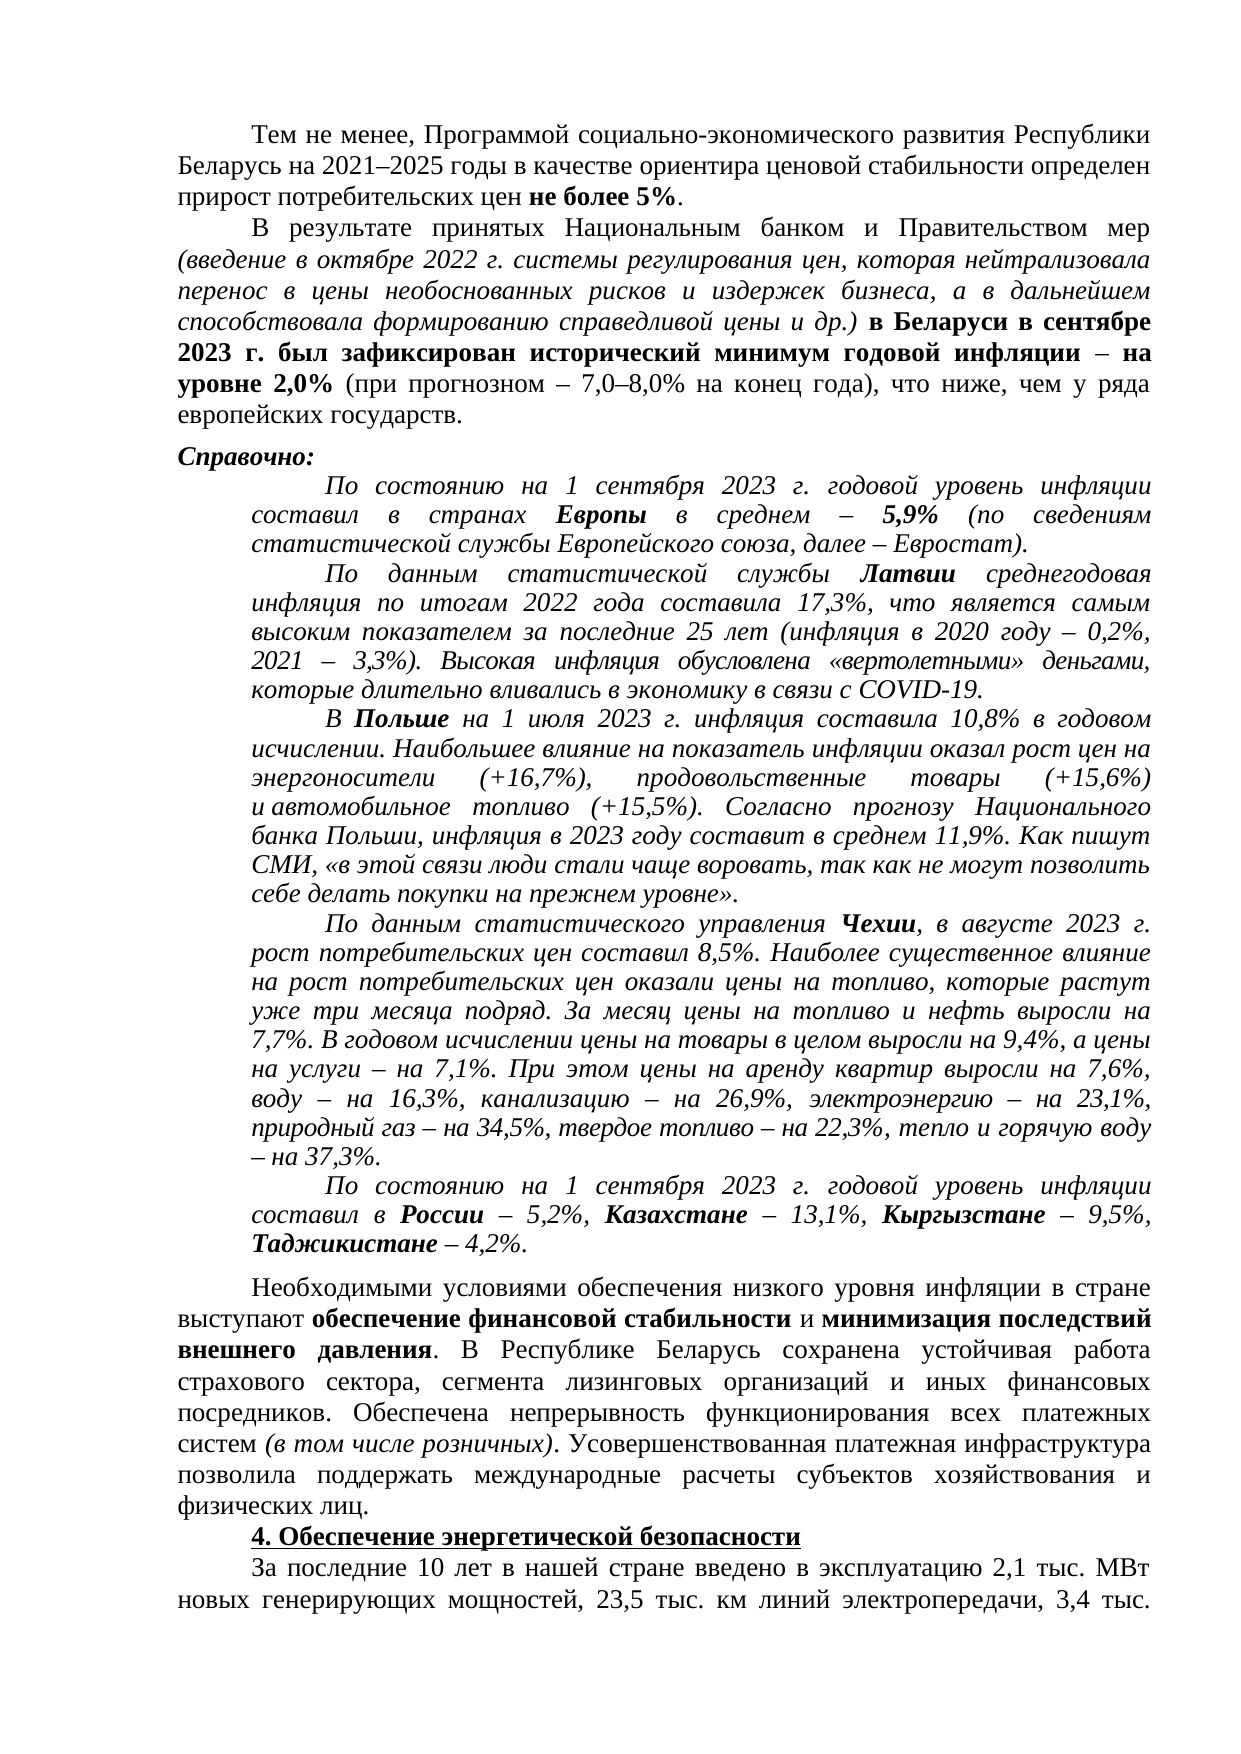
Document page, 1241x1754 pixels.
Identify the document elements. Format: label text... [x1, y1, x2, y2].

text В результате принятых Национальным банком и Правительством мер (введение в октябре 2022 г. системы регулирования цен, которая нейтрализовала перенос в цены необоснованных рисков и издержек бизнеса, а в дальнейшем способствовала формированию справедливой цены и др.) в Беларуси в сентябре 2023 г. был зафиксирован исторический минимум годовой инфляции – на уровне 2,0% (при прогнозном – 7,0–8,0% на конец года), что ниже, чем у ряда европейских государств. [177, 212, 1152, 429]
text По состоянию на 1 сентября 2023 г. годовой уровень инфляции составил в России – 5,2%, Казахстане – 13,1%, Кыргызстане – 9,5%, Таджикистане – 4,2%. [251, 1171, 1152, 1259]
text Необходимыми условиями обеспечения низкого уровня инфляции в стране выступают обеспечение финансовой стабильности и минимизация последствий внешнего давления. В Республике Беларусь сохранена устойчивая работа страхового сектора, сегмента лизинговых организаций и иных финансовых посредников. Обеспечена непрерывность функционирования всех платежных систем (в том числе розничных). Усовершенствованная платежная инфраструктура позволила поддержать международные расчеты субъектов хозяйствования и физических лиц. [177, 1271, 1152, 1520]
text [177, 1552, 1152, 1614]
text Тем не менее, Программой социально-экономического развития Республики Беларусь на 2021–2025 годы в качестве ориентира ценовой стабильности определен прирост потребительских цен не более 5%. [177, 118, 1152, 212]
text По данным статистической службы Латвии среднегодовая инфляция по итогам 2022 года составила 17,3%, что является самым высоким показателем за последние 25 лет (инфляция в 2020 году – 0,2%, 2021 – 3,3%). Высокая инфляция обусловлена «вертолетными» деньгами, которые длительно вливались в экономику в связи с COVID-19. [251, 559, 1152, 704]
text В Польше на 1 июля 2023 г. инфляция составила 10,8% в годовом исчислении. Наибольшее влияние на показатель инфляции оказал рост цен на энергоносители (+16,7%), продовольственные товары (+15,6%) и автомобильное топливо (+15,5%). Согласно прогнозу Национального банка Польши, инфляция в 2023 году составит в среднем 11,9%. Как пишут СМИ, «в этой связи люди стали чаще воровать, так как не могут позволить себе делать покупки на прежнем уровне». [251, 704, 1152, 909]
text 4. Обеспечение энергетической безопасности [177, 1520, 1152, 1552]
text По данным статистического управления Чехии, в августе 2023 г. рост потребительских цен составил 8,5%. Наиболее существенное влияние на рост потребительских цен оказали цены на топливо, которые растут уже три месяца подряд. За месяц цены на топливо и нефть выросли на 7,7%. В годовом исчислении цены на товары в целом выросли на 9,4%, а цены на услуги – на 7,1%. При этом цены на аренду квартир выросли на 7,6%, воду – на 16,3%, канализацию – на 26,9%, электроэнергию – на 23,1%, природный газ – на 34,5%, твердое топливо – на 22,3%, тепло и горячую воду – на 37,3%. [251, 909, 1152, 1171]
text Справочно: [177, 442, 1152, 471]
text По состоянию на 1 сентября 2023 г. годовой уровень инфляции составил в странах Европы в среднем – 5,9% (по сведениям статистической службы Европейского союза, далее – Евростат). [251, 471, 1152, 559]
